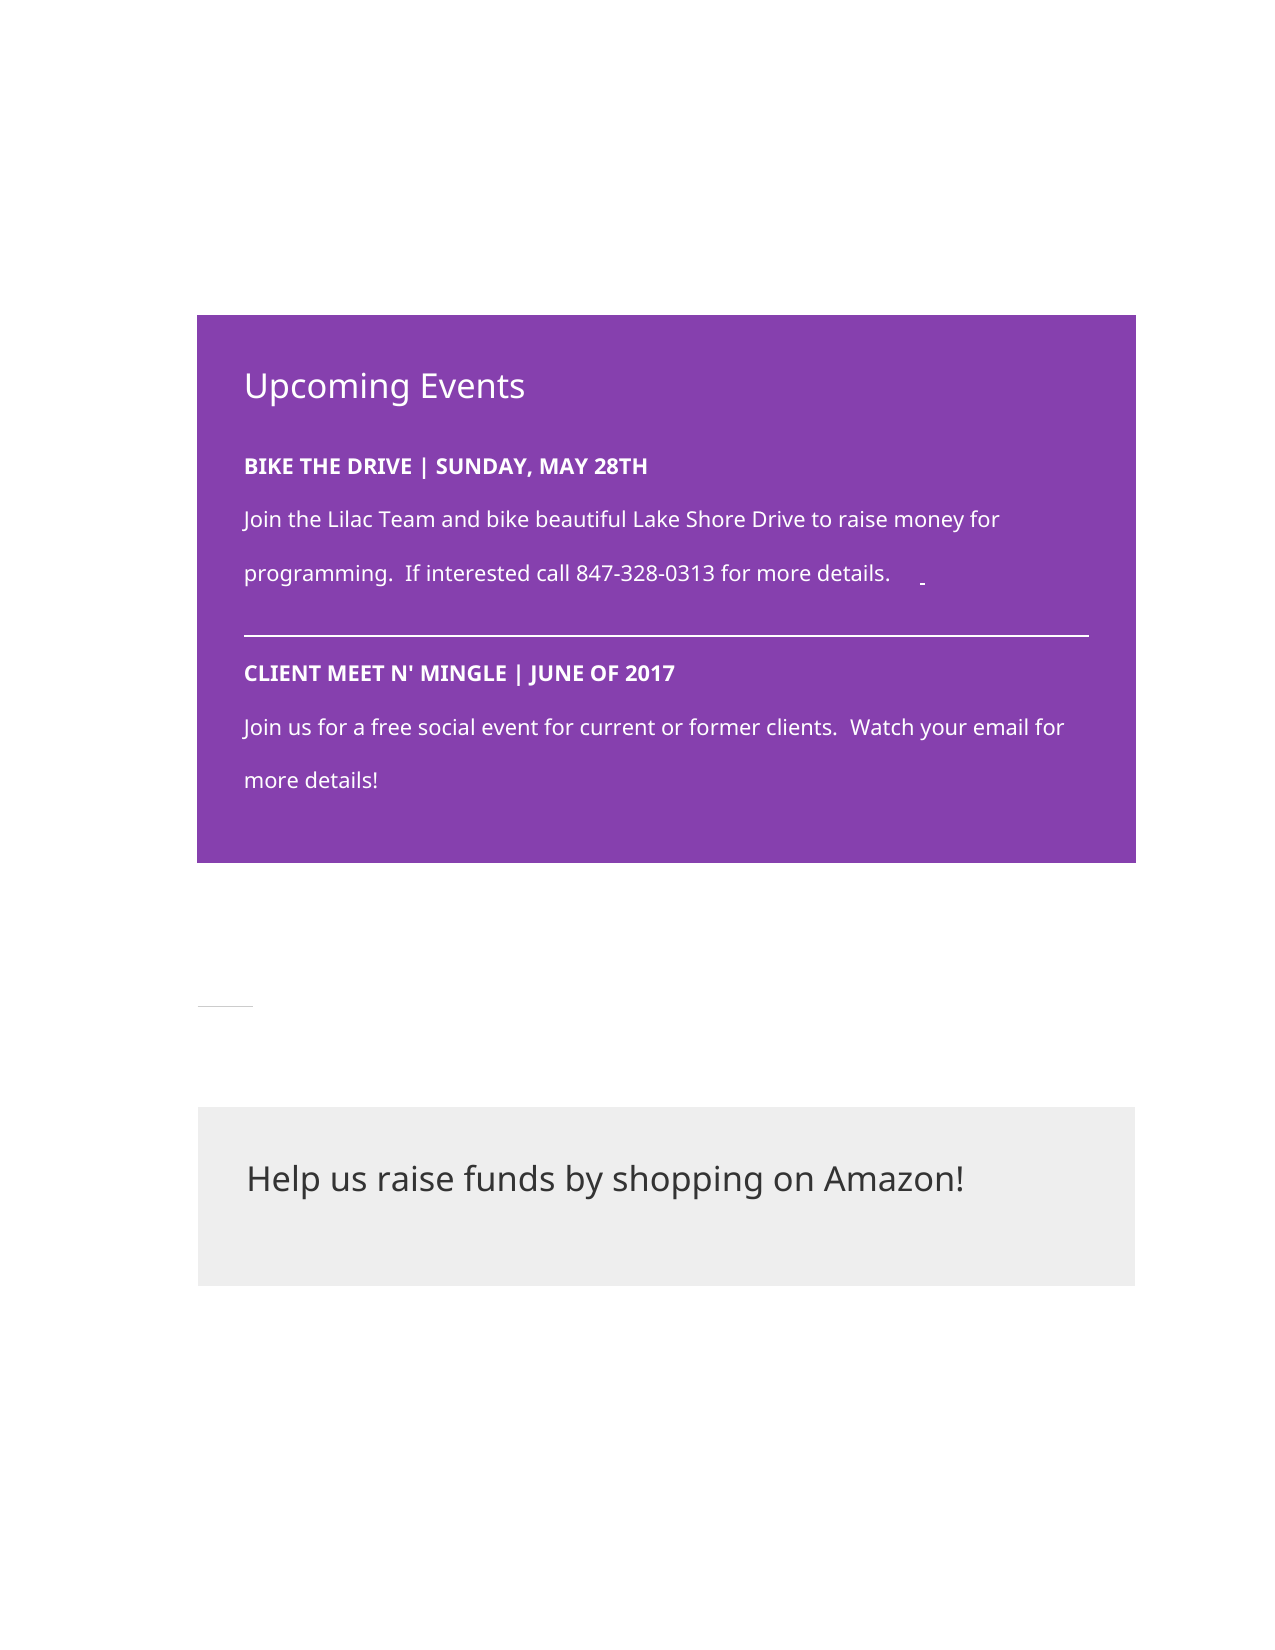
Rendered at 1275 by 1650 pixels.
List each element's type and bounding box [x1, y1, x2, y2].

table_header [150, 150, 1182, 1286]
